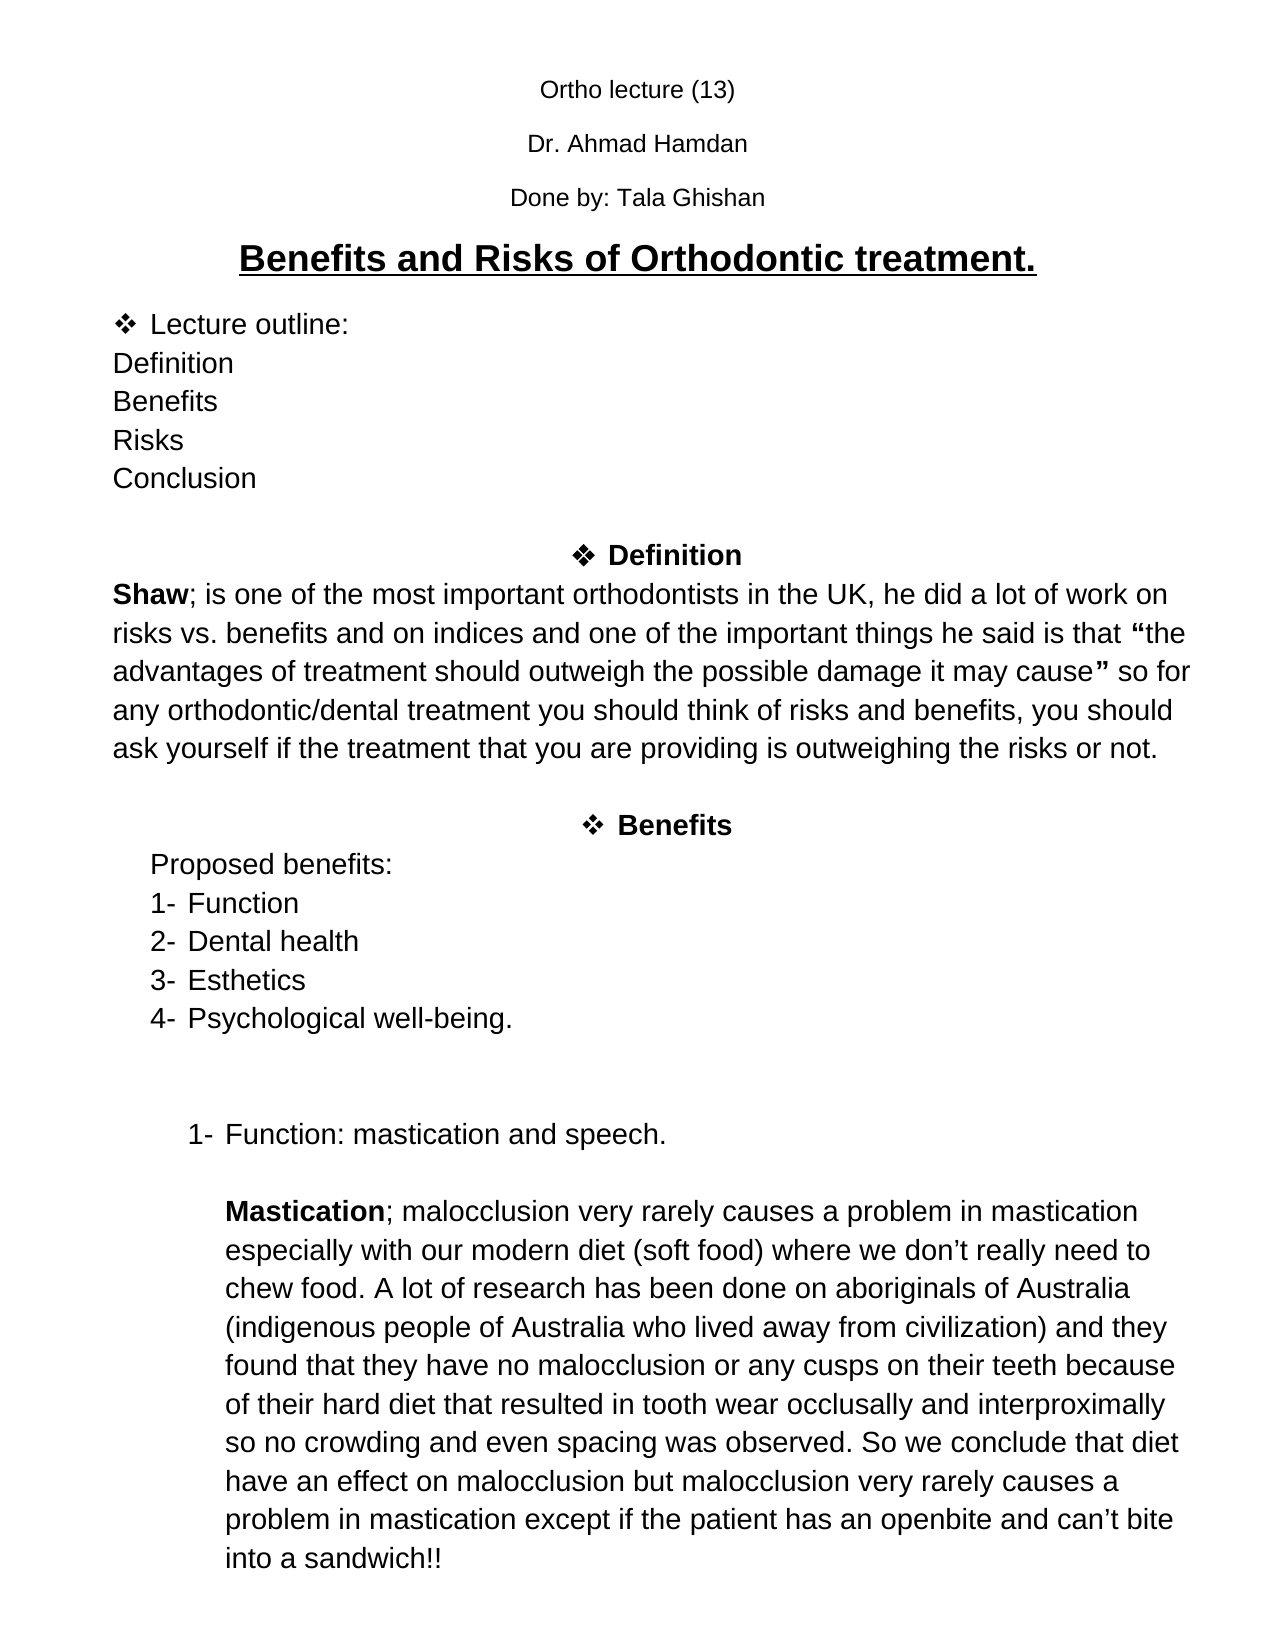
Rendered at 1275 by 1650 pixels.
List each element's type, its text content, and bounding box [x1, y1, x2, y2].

list Definition [112, 538, 1200, 572]
list Definition [112, 346, 1200, 379]
list Function [150, 886, 1200, 919]
text Done by: Tala Ghishan [75, 183, 1200, 211]
text Benefits and Risks of Orthodontic treatment. [75, 237, 1200, 280]
list Risks [112, 423, 1200, 456]
list Psychological well-being. [150, 1001, 1200, 1035]
list Mastication; malocclusion very rarely causes a problem in mastication especially with our modern diet (soft food) where we don’t really need to chew food. A lot of research has been done on aboriginals of Australia (indigenous people of Australia who lived away from civilization) and they found that they have no malocclusion or any cusps on their teeth because of their hard diet that resulted in tooth wear occlusally and interproximally so no crowding and even spacing was observed. So we conclude that diet have an effect on malocclusion but malocclusion very rarely causes a problem in mastication except if the patient has an openbite and can’t bite into a sandwich!! [225, 1194, 1200, 1574]
text Ortho lecture (13) [75, 75, 1200, 104]
list Conclusion [112, 461, 1200, 495]
text Dr. Ahmad Hamdan [75, 129, 1200, 158]
list Function: mastication and speech. [187, 1117, 1200, 1151]
list Esthetics [150, 963, 1200, 996]
list Benefits [112, 808, 1200, 842]
list Lecture outline: [112, 307, 1200, 341]
list Shaw; is one of the most important orthodontists in the UK, he did a lot of work on risks vs. benefits and on indices and one of the important things he said is that “the advantages of treatment should outweigh the possible damage it may cause” so for any orthodontic/dental treatment you should think of risks and benefits, you should ask yourself if the treatment that you are providing is outweighing the risks or not. [112, 577, 1200, 765]
list Benefits [112, 384, 1200, 418]
list Dental health [150, 924, 1200, 958]
list Proposed benefits: [150, 847, 1200, 881]
